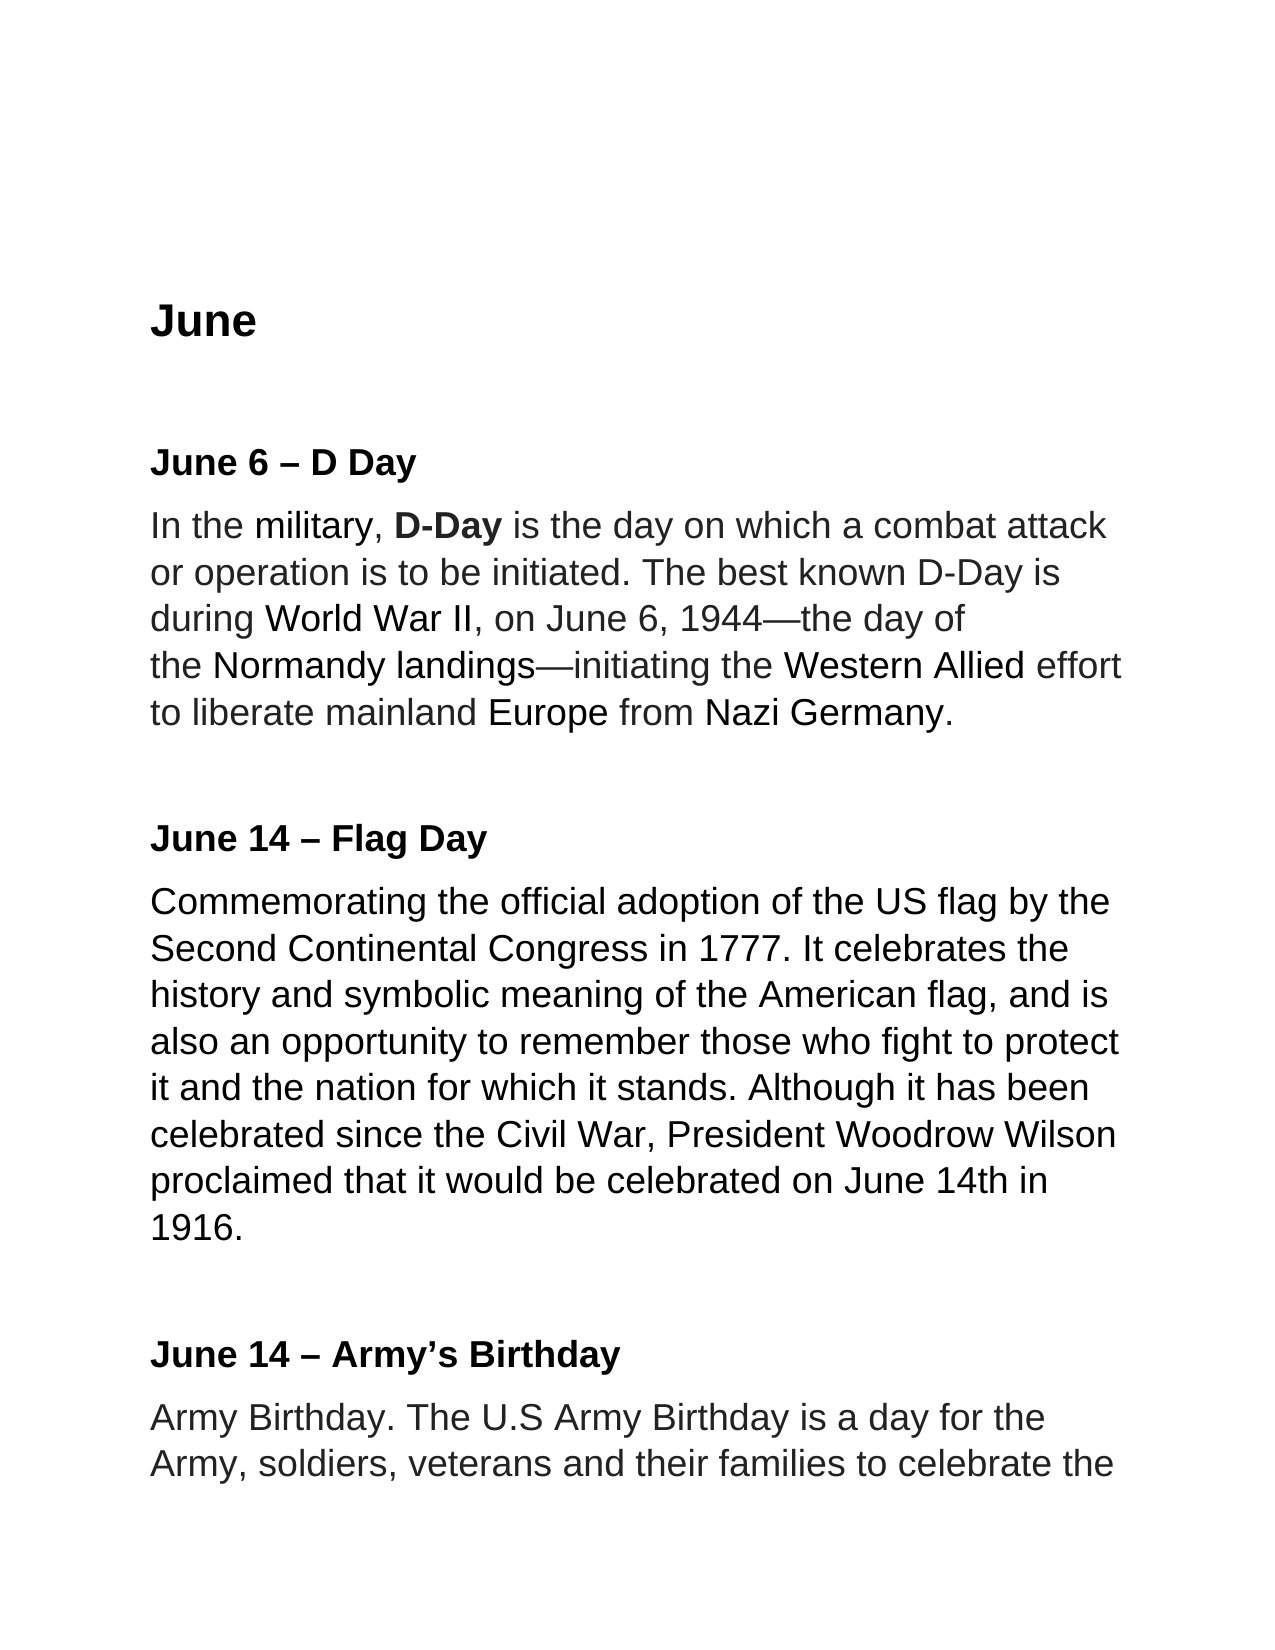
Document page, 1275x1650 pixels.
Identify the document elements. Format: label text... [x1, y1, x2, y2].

text June 6 – D Day [150, 440, 1125, 483]
text In the military, D-Day is the day on which a combat attack or operation is to be initiated. The best known D-Day is during World War II, on June 6, 1944—the day of the Normandy landings—initiating the Western Allied effort to liberate mainland Europe from Nazi Germany. [150, 503, 1125, 733]
text June 14 – Flag Day [150, 816, 1125, 859]
text June [150, 293, 1125, 346]
text June 14 – Army’s Birthday [150, 1332, 1125, 1375]
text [150, 1395, 1125, 1485]
text Commemorating the official adoption of the US flag by the Second Continental Congress in 1777. It celebrates the history and symbolic meaning of the American flag, and is also an opportunity to remember those who fight to protect it and the nation for which it stands. Although it has been celebrated since the Civil War, President Woodrow Wilson proclaimed that it would be celebrated on June 14th in 1916. [150, 879, 1125, 1248]
